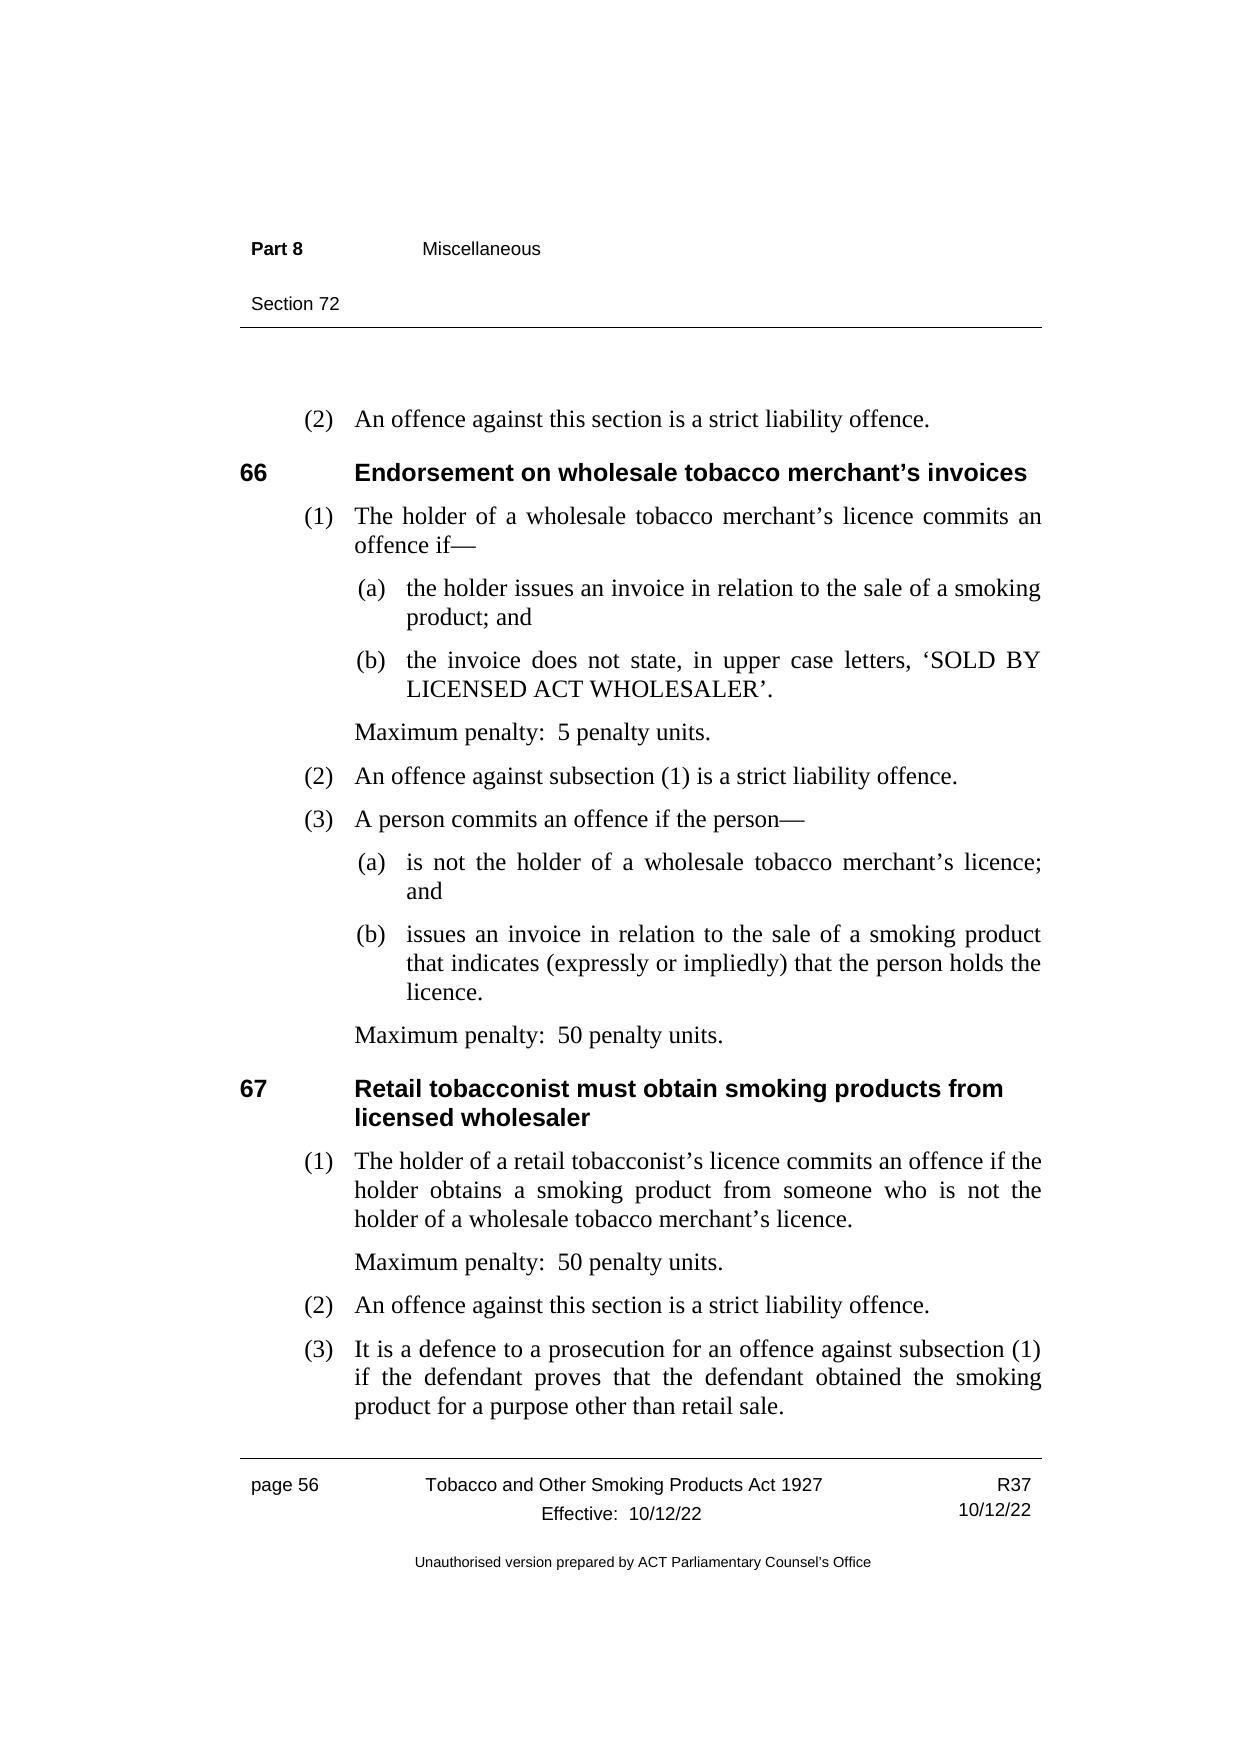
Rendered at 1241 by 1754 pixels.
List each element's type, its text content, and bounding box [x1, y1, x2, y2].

text Maximum penalty: 5 penalty units. [354, 717, 1042, 746]
text (a) the holder issues an invoice in relation to the sale of a smoking product; and [239, 573, 1042, 631]
text (3) It is a defence to a prosecution for an offence against subsection (1) if the defendant proves that the defendant obtained the smoking product for a purpose other than retail sale. [239, 1334, 1042, 1420]
text (3) A person commits an offence if the person— [239, 804, 1042, 833]
text (1) The holder of a retail tobacconist’s licence commits an offence if the holder obtains a smoking product from someone who is not the holder of a wholesale tobacco merchant’s licence. [239, 1146, 1042, 1232]
text 66 Endorsement on wholesale tobacco merchant’s invoices [239, 458, 1042, 487]
text (2) An offence against this section is a strict liability offence. [239, 1290, 1042, 1319]
text 67 Retail tobacconist must obtain smoking products from licensed wholesaler [239, 1074, 1042, 1132]
text (1) The holder of a wholesale tobacco merchant’s licence commits an offence if— [239, 501, 1042, 559]
text (a) is not the holder of a wholesale tobacco merchant’s licence; and [239, 847, 1042, 905]
text (b) issues an invoice in relation to the sale of a smoking product that indicates (expressly or impliedly) that the person holds the licence. [239, 919, 1042, 1006]
text (b) the invoice does not state, in upper case letters, ‘SOLD BY LICENSED ACT WHOLESALER’. [239, 645, 1042, 703]
text Maximum penalty: 50 penalty units. [354, 1020, 1042, 1049]
text Maximum penalty: 50 penalty units. [354, 1247, 1042, 1276]
text (2) An offence against this section is a strict liability offence. [239, 404, 1042, 433]
text (2) An offence against subsection (1) is a strict liability offence. [239, 761, 1042, 789]
